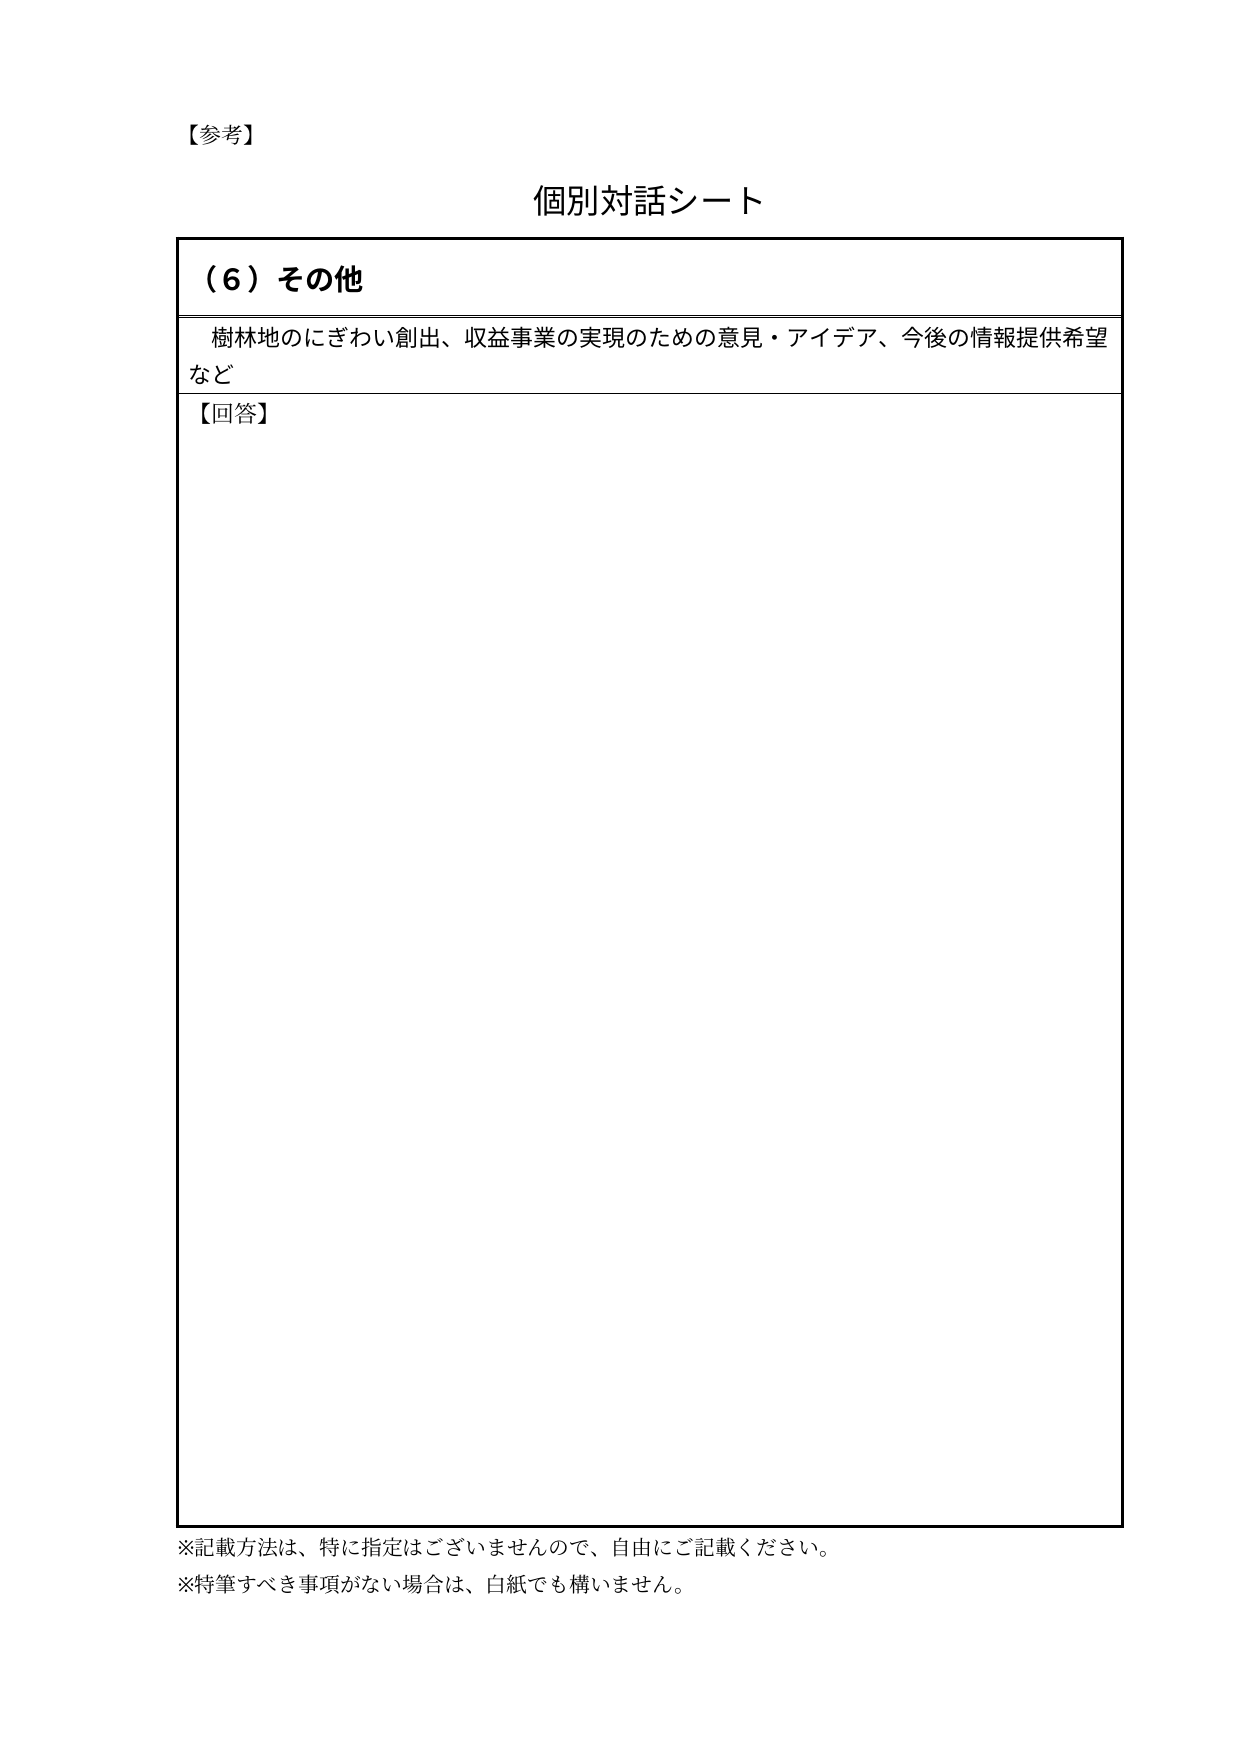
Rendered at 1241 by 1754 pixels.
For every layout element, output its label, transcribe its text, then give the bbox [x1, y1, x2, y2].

text ※記載方法は、特に指定はございませんので、自由にご記載ください。 [177, 1528, 1122, 1565]
text ※特筆すべき事項がない場合は、白紙でも構いません。 [177, 1565, 1122, 1603]
table_cell 樹林地のにぎわい創出、収益事業の実現のための意見・アイデア、今後の情報提供希望 など [179, 318, 1121, 393]
table_cell 【回答】 [179, 394, 1121, 1524]
text 個別対話シート [177, 162, 1122, 237]
table_header （６）その他 [179, 240, 1121, 315]
